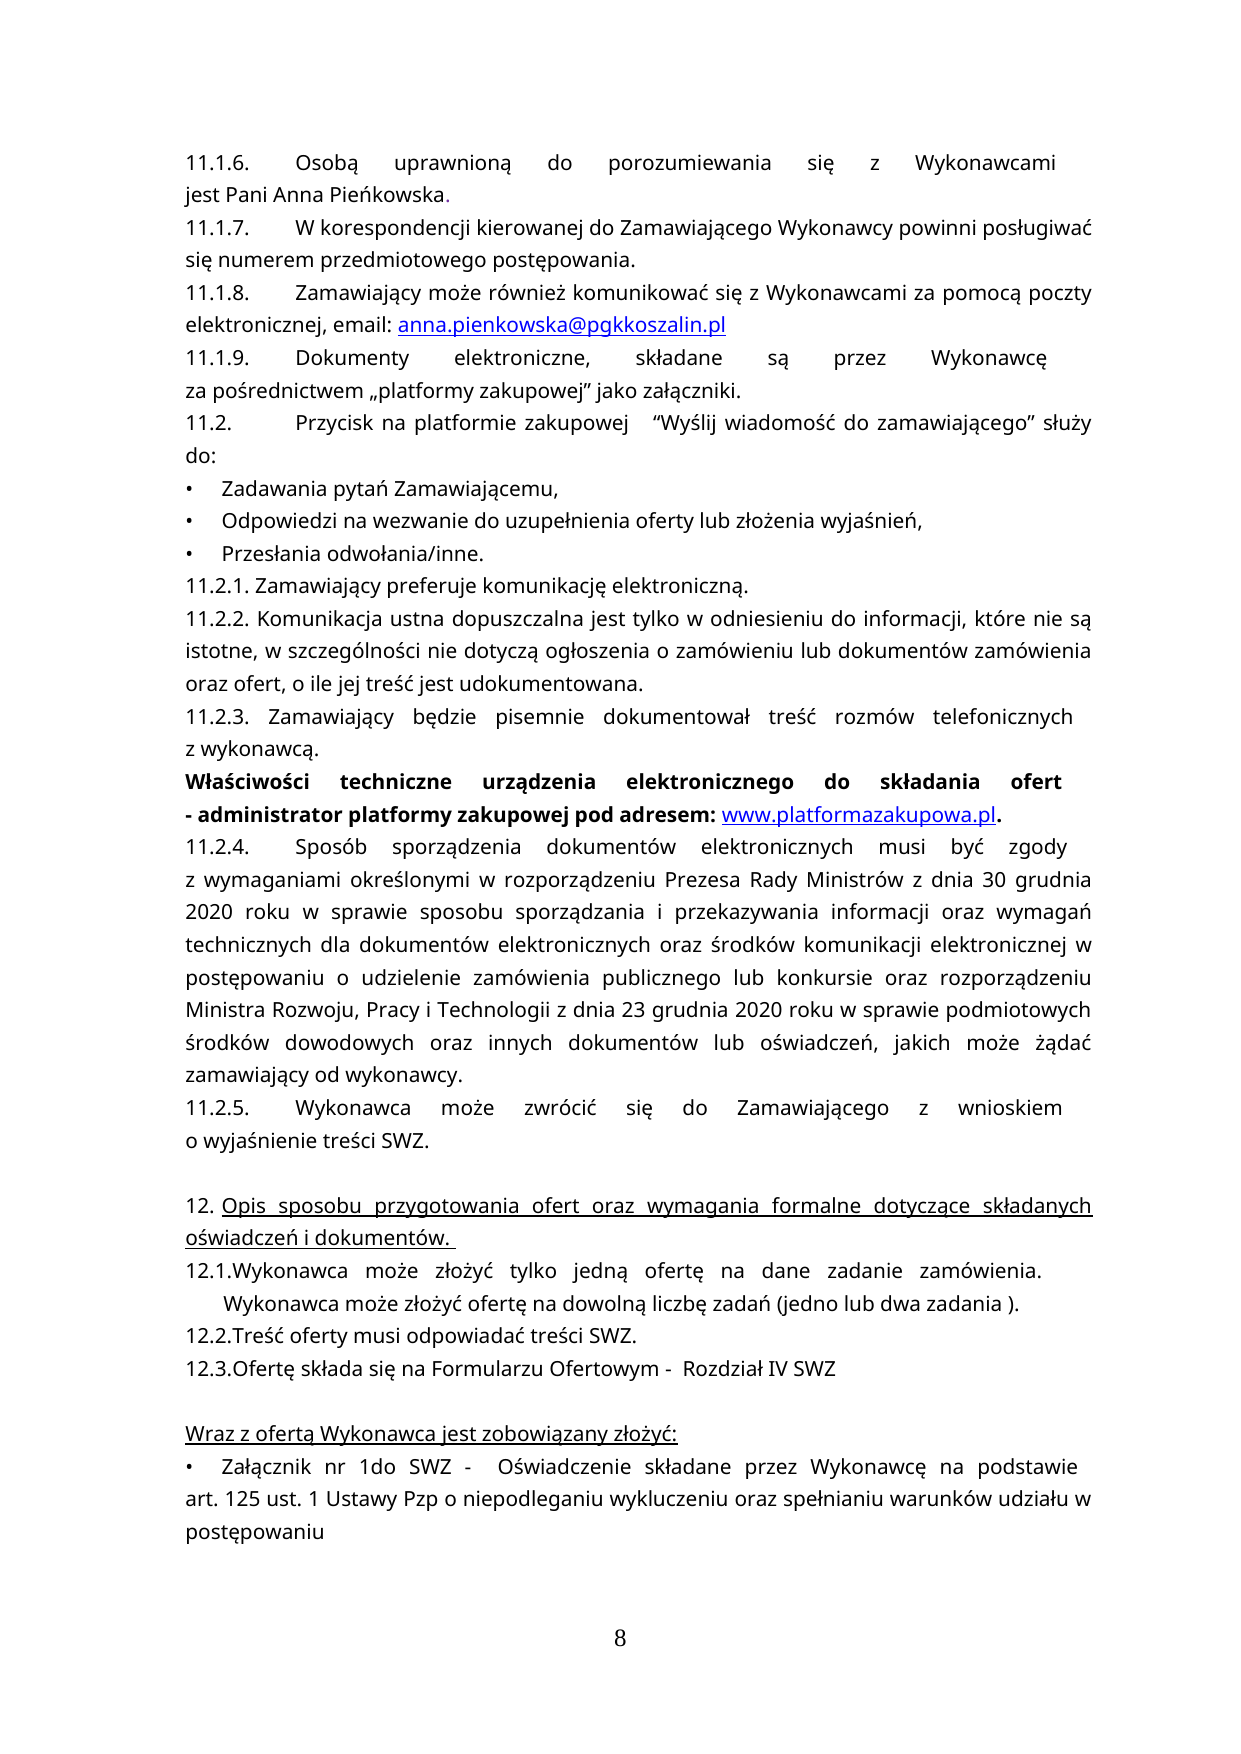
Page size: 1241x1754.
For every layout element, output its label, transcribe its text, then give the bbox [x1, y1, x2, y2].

text • Zadawania pytań Zamawiającemu, [185, 474, 1093, 502]
text 11.1.9. Dokumenty elektroniczne, składane są przez Wykonawcę za pośrednictwem „platformy zakupowej” jako załączniki. [185, 343, 1093, 404]
text 11.2.1. Zamawiający preferuje komunikację elektroniczną. [185, 571, 1093, 600]
text 11.2. Przycisk na platformie zakupowej “Wyślij wiadomość do zamawiającego” służy do: [185, 408, 1093, 469]
text • Przesłania odwołania/inne. [185, 539, 1093, 567]
text • Załącznik nr 1do SWZ - Oświadczenie składane przez Wykonawcę na podstawie art. 125 ust. 1 Ustawy Pzp o niepodleganiu wykluczeniu oraz spełnianiu warunków udziału w postępowaniu [185, 1452, 1093, 1545]
text 12.3.Ofertę składa się na Formularzu Ofertowym - Rozdział IV SWZ [185, 1354, 1093, 1382]
text 12.1.Wykonawca może złożyć tylko jedną ofertę na dane zadanie zamówienia. Wykonawca może złożyć ofertę na dowolną liczbę zadań (jedno lub dwa zadania ). [185, 1256, 1093, 1317]
text 12. Opis sposobu przygotowania ofert oraz wymagania formalne dotyczące składanych oświadczeń i dokumentów. [185, 1191, 1093, 1252]
text 11.2.3. Zamawiający będzie pisemnie dokumentował treść rozmów telefonicznych z wykonawcą. [185, 702, 1093, 763]
text 11.1.7. W korespondencji kierowanej do Zamawiającego Wykonawcy powinni posługiwać się numerem przedmiotowego postępowania. [185, 213, 1093, 274]
text 11.1.8. Zamawiający może również komunikować się z Wykonawcami za pomocą poczty elektronicznej, email: anna.pienkowska@pgkkoszalin.pl [185, 278, 1093, 339]
text 11.2.5. Wykonawca może zwrócić się do Zamawiającego z wnioskiem o wyjaśnienie treści SWZ. [185, 1093, 1093, 1154]
text Właściwości techniczne urządzenia elektronicznego do składania ofert - administrator platformy zakupowej pod adresem: www.platformazakupowa.pl. [185, 767, 1093, 828]
text • Odpowiedzi na wezwanie do uzupełnienia oferty lub złożenia wyjaśnień, [185, 506, 1093, 535]
text 11.2.4. Sposób sporządzenia dokumentów elektronicznych musi być zgody z wymaganiami określonymi w rozporządzeniu Prezesa Rady Ministrów z dnia 30 grudnia 2020 roku w sprawie sposobu sporządzania i przekazywania informacji oraz wymagań technicznych dla dokumentów elektronicznych oraz środków komunikacji elektronicznej w postępowaniu o udzielenie zamówienia publicznego lub konkursie oraz rozporządzeniu Ministra Rozwoju, Pracy i Technologii z dnia 23 grudnia 2020 roku w sprawie podmiotowych środków dowodowych oraz innych dokumentów lub oświadczeń, jakich może żądać zamawiający od wykonawcy. [185, 832, 1093, 1089]
text 12.2.Treść oferty musi odpowiadać treści SWZ. [185, 1321, 1093, 1350]
text 11.2.2. Komunikacja ustna dopuszczalna jest tylko w odniesieniu do informacji, które nie są istotne, w szczególności nie dotyczą ogłoszenia o zamówieniu lub dokumentów zamówienia oraz ofert, o ile jej treść jest udokumentowana. [185, 604, 1093, 698]
text 11.1.6. Osobą uprawnioną do porozumiewania się z Wykonawcami jest Pani Anna Pieńkowska. [185, 148, 1093, 209]
text Wraz z ofertą Wykonawca jest zobowiązany złożyć: [185, 1387, 1093, 1448]
